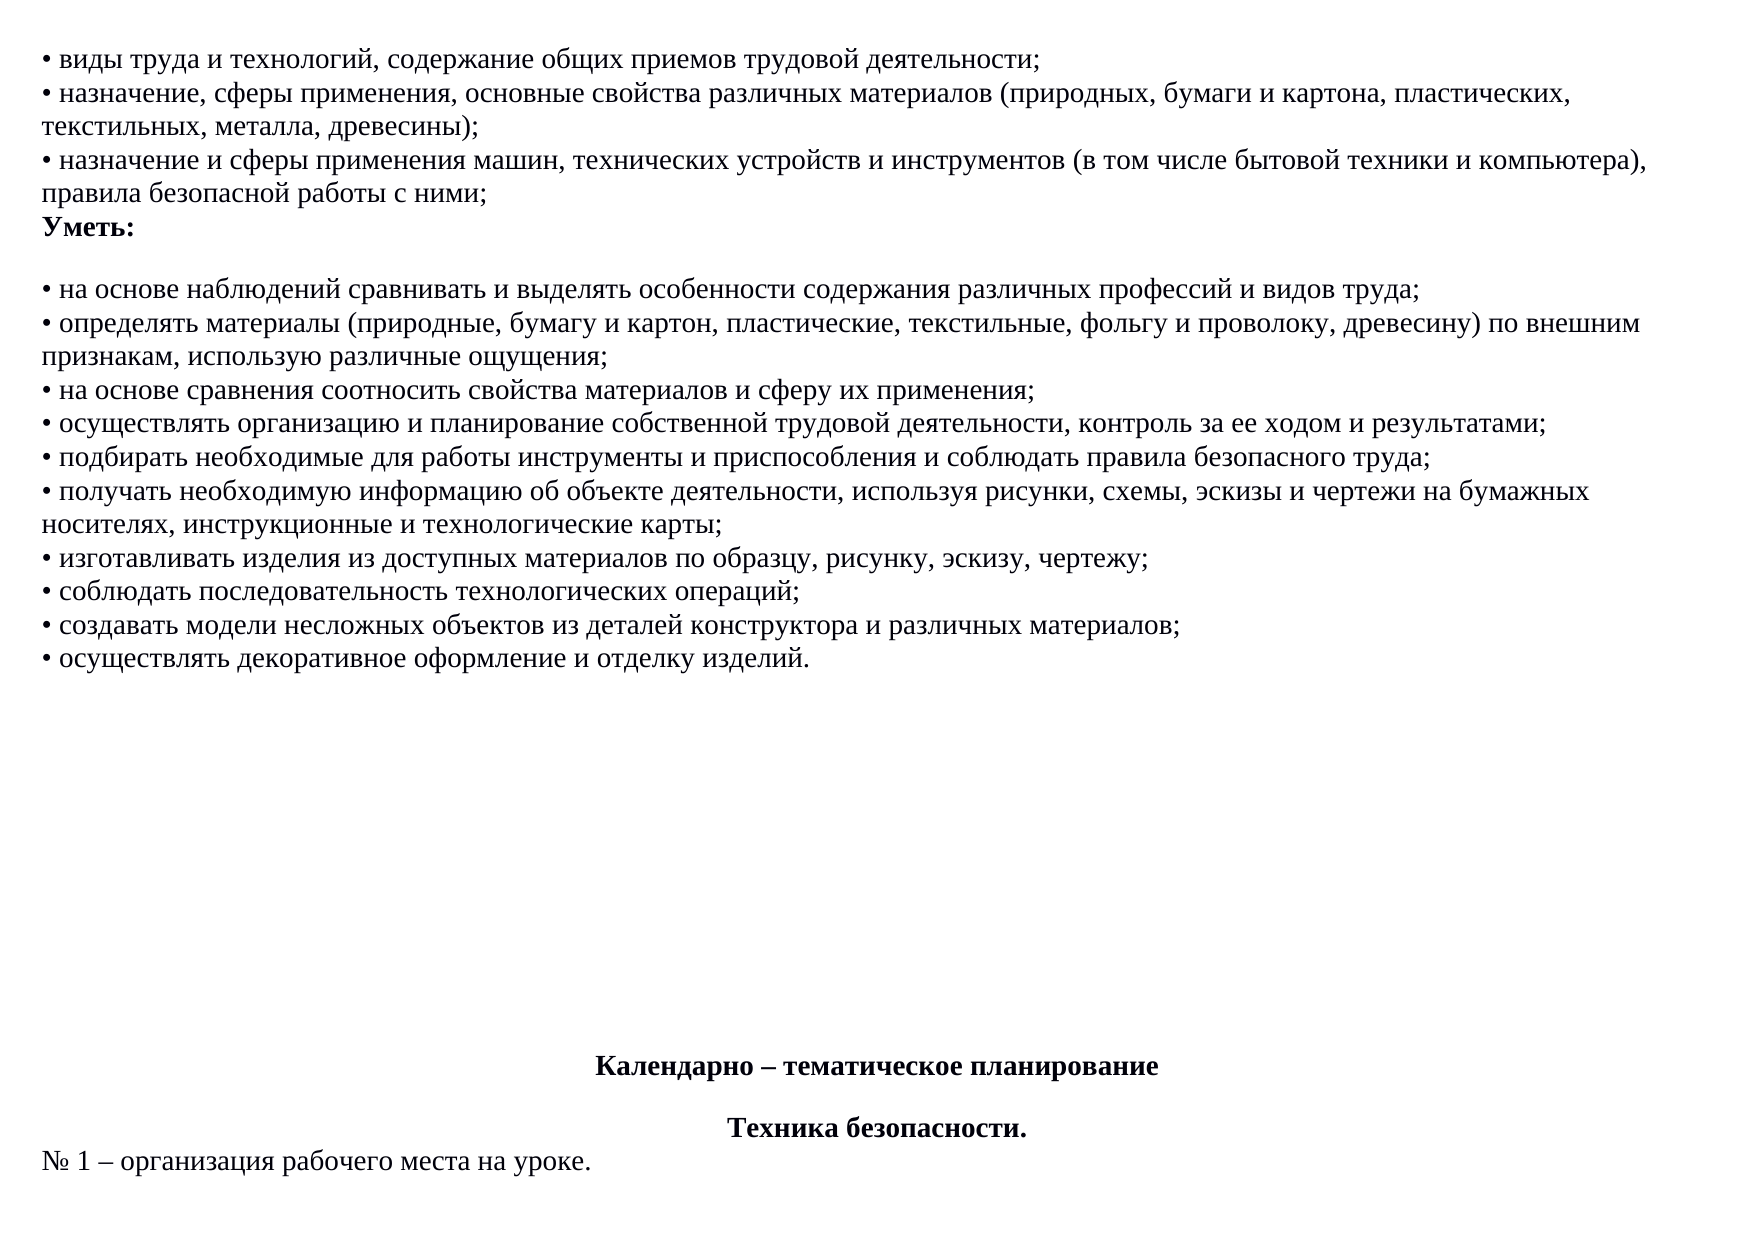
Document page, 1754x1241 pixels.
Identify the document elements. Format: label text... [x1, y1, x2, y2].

text • определять материалы (природные, бумагу и картон, пластические, текстильные, фольгу и проволоку, древесину) по внешним признакам, использую различные ощущения; [41, 305, 1713, 372]
text • осуществлять организацию и планирование собственной трудовой деятельности, контроль за ее ходом и результатами; [41, 406, 1713, 439]
text • на основе сравнения соотносить свойства материалов и сферу их применения; [41, 372, 1713, 406]
text № 1 – организация рабочего места на уроке. [41, 1143, 1713, 1177]
text • создавать модели несложных объектов из деталей конструктора и различных материалов; [41, 607, 1713, 640]
text • на основе наблюдений сравнивать и выделять особенности содержания различных профессий и видов труда; [41, 271, 1713, 305]
text • изготавливать изделия из доступных материалов по образцу, рисунку, эскизу, чертежу; [41, 540, 1713, 573]
text Техника безопасности. [41, 1110, 1713, 1143]
text • виды труда и технологий, содержание общих приемов трудовой деятельности; [41, 41, 1713, 75]
text • осуществлять декоративное оформление и отделку изделий. [41, 640, 1713, 674]
text • получать необходимую информацию об объекте деятельности, используя рисунки, схемы, эскизы и чертежи на бумажных носителях, инструкционные и технологические карты; [41, 473, 1713, 540]
text • соблюдать последовательность технологических операций; [41, 573, 1713, 607]
text • назначение, сферы применения, основные свойства различных материалов (природных, бумаги и картона, пластических, текстильных, металла, древесины); [41, 75, 1713, 142]
text Уметь: [41, 209, 1713, 243]
text Календарно – тематическое планирование [41, 1048, 1713, 1081]
text • назначение и сферы применения машин, технических устройств и инструментов (в том числе бытовой техники и компьютера), правила безопасной работы с ними; [41, 142, 1713, 209]
text • подбирать необходимые для работы инструменты и приспособления и соблюдать правила безопасного труда; [41, 439, 1713, 473]
